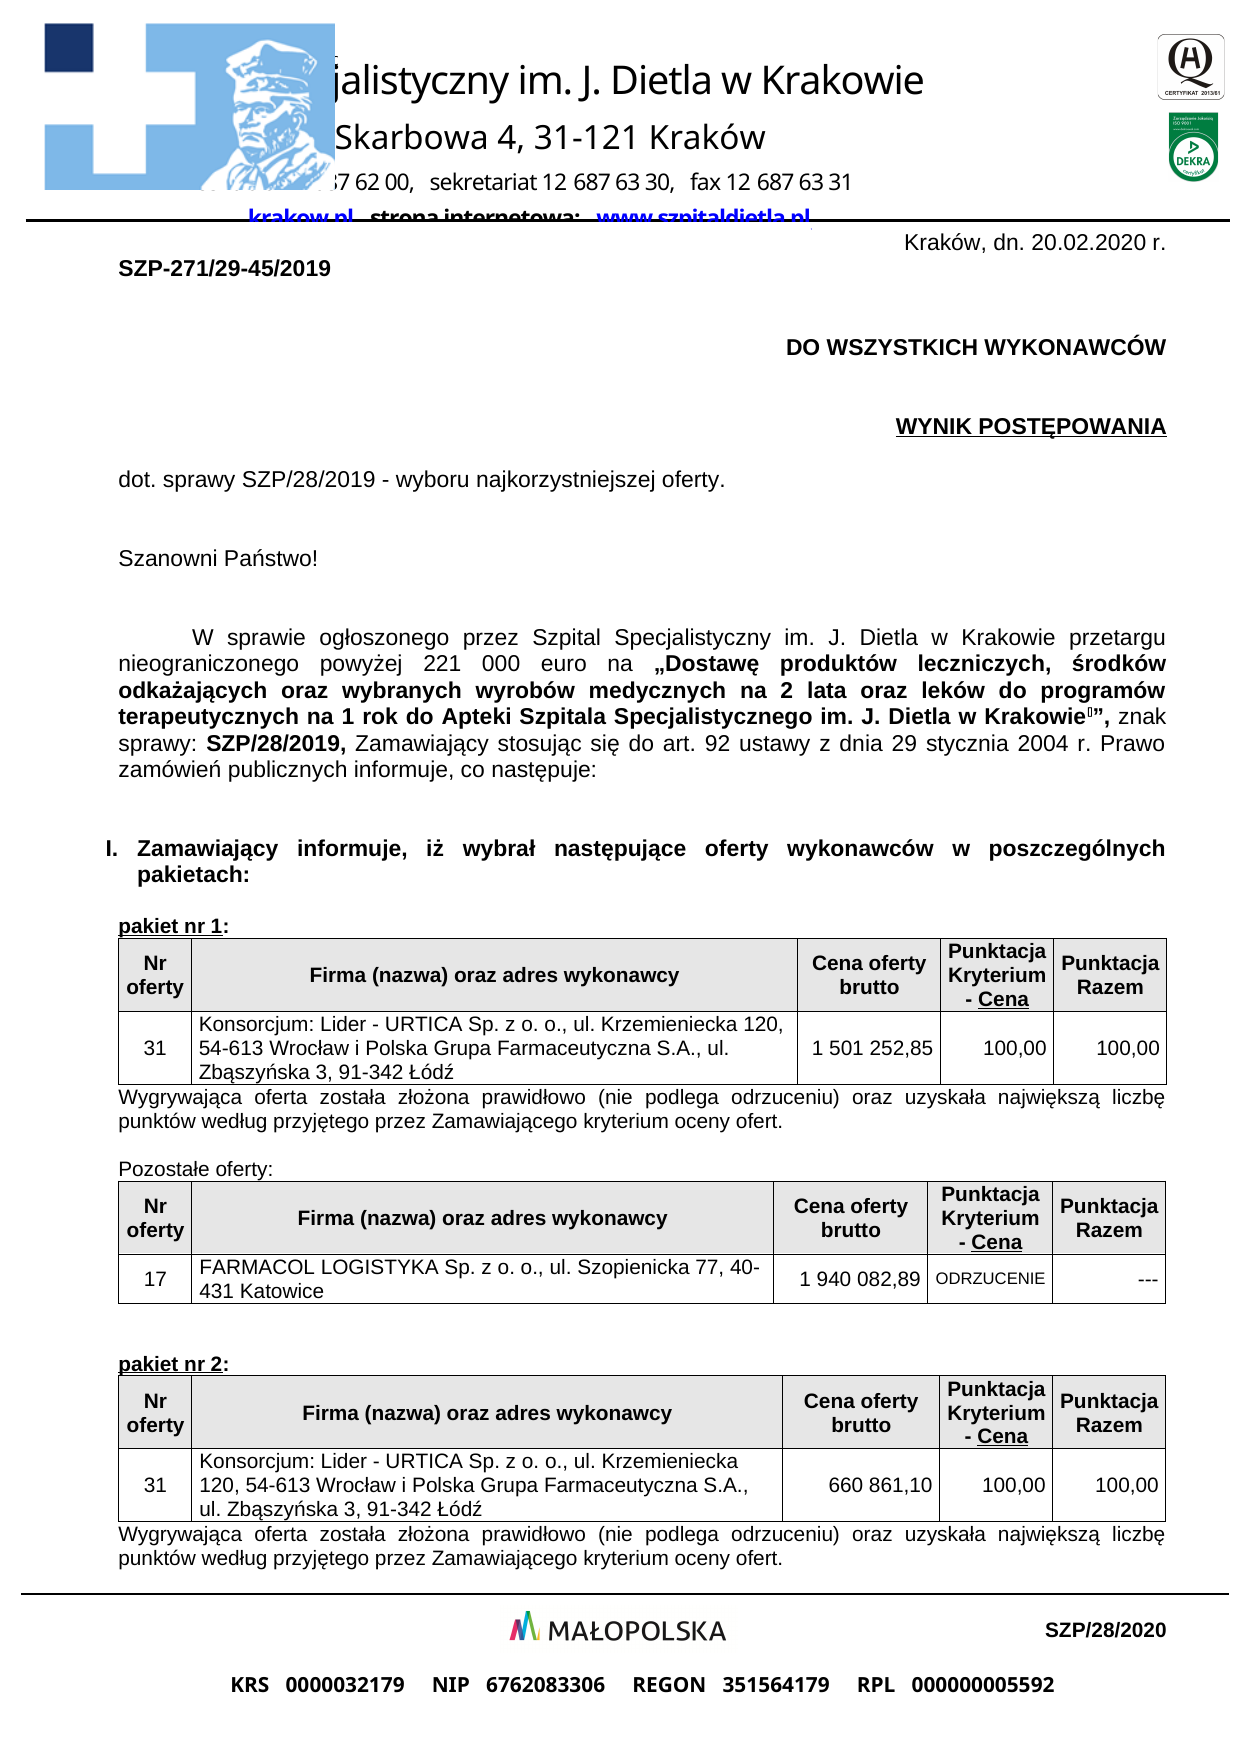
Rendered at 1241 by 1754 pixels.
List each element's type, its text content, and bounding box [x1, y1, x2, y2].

table_cell Konsorcjum: Lider - URTICA Sp. z o. o., ul. Krzemieniecka 120, 54-613 Wrocław i Polska Grupa Farmaceutyczna S.A., ul. Zbąszyńska 3, 91-342 Łódź [192, 1012, 797, 1084]
table_header Punktacja Kryterium - Cena [940, 1376, 1052, 1448]
table_cell ODRZUCENIE [928, 1255, 1052, 1302]
picture [44, 23, 335, 190]
table_header Nr oferty [119, 1182, 191, 1253]
table_header Cena oferty brutto [783, 1376, 939, 1448]
table_header Punktacja Kryterium - Cena [941, 939, 1053, 1011]
text pakiet nr 2: [118, 1351, 1166, 1375]
text dot. sprawy SZP/28/2019 - wyboru najkorzystniejszej oferty. [118, 466, 1167, 492]
list Zamawiający informuje, iż wybrał następujące oferty wykonawców w poszczególnych pakietach: [118, 835, 1166, 888]
text SZP-271/29-45/2019 [118, 255, 1166, 281]
text W sprawie ogłoszonego przez Szpital Specjalistyczny im. J. Dietla w Krakowie przetargu nieograniczonego powyżej 221 000 euro na „Dostawę produktów leczniczych, środków odkażających oraz wybranych wyrobów medycznych na 2 lata oraz leków do programów terapeutycznych na 1 rok do Apteki Szpitala Specjalistycznego im. J. Dietla w Krakowie”, znak sprawy: SZP/28/2019, Zamawiający stosując się do art. 92 ustawy z dnia 29 stycznia 2004 r. Prawo zamówień publicznych informuje, co następuje: [118, 624, 1166, 782]
text WYNIK POSTĘPOWANIA [148, 413, 1167, 439]
subtitle DO WSZYSTKICH WYKONAWCÓW [118, 334, 1166, 361]
table_header Firma (nazwa) oraz adres wykonawcy [192, 1182, 773, 1253]
table_cell 1 940 082,89 [774, 1255, 927, 1302]
picture [1157, 34, 1225, 100]
table_header Cena oferty brutto [774, 1182, 927, 1253]
table_cell FARMACOL LOGISTYKA Sp. z o. o., ul. Szopienicka 77, 40-431 Katowice [192, 1255, 773, 1302]
table_header Cena oferty brutto [798, 939, 940, 1011]
table_cell 100,00 [940, 1449, 1052, 1521]
table_cell 17 [119, 1255, 191, 1302]
table_cell --- [1053, 1255, 1165, 1302]
text pakiet nr 1: [118, 914, 1166, 938]
table_header Punktacja Razem [1054, 939, 1166, 1011]
table_cell 660 861,10 [783, 1449, 939, 1521]
table_cell 31 [119, 1449, 191, 1521]
table_header Firma (nazwa) oraz adres wykonawcy [192, 939, 797, 1011]
text Pozostałe oferty: [118, 1157, 1166, 1181]
table_header Nr oferty [119, 1376, 191, 1448]
table_cell 1 501 252,85 [798, 1012, 940, 1084]
table_header Nr oferty [119, 939, 191, 1011]
table_header Punktacja Razem [1053, 1182, 1165, 1253]
table_cell 31 [119, 1012, 191, 1084]
table_header Punktacja Razem [1053, 1376, 1165, 1448]
picture [500, 1605, 738, 1653]
picture [1168, 112, 1219, 182]
table_cell 100,00 [1054, 1012, 1166, 1084]
table_cell 100,00 [1053, 1449, 1165, 1521]
table_cell 100,00 [941, 1012, 1053, 1084]
table_header Punktacja Kryterium - Cena [928, 1182, 1052, 1253]
table_header Firma (nazwa) oraz adres wykonawcy [192, 1376, 782, 1448]
table_cell Konsorcjum: Lider - URTICA Sp. z o. o., ul. Krzemieniecka 120, 54-613 Wrocław i Polska Grupa Farmaceutyczna S.A., ul. Zbąszyńska 3, 91-342 Łódź [192, 1449, 782, 1521]
subtitle Kraków, dn. 20.02.2020 r. [118, 229, 1166, 255]
text Szanowni Państwo! [118, 545, 1166, 571]
